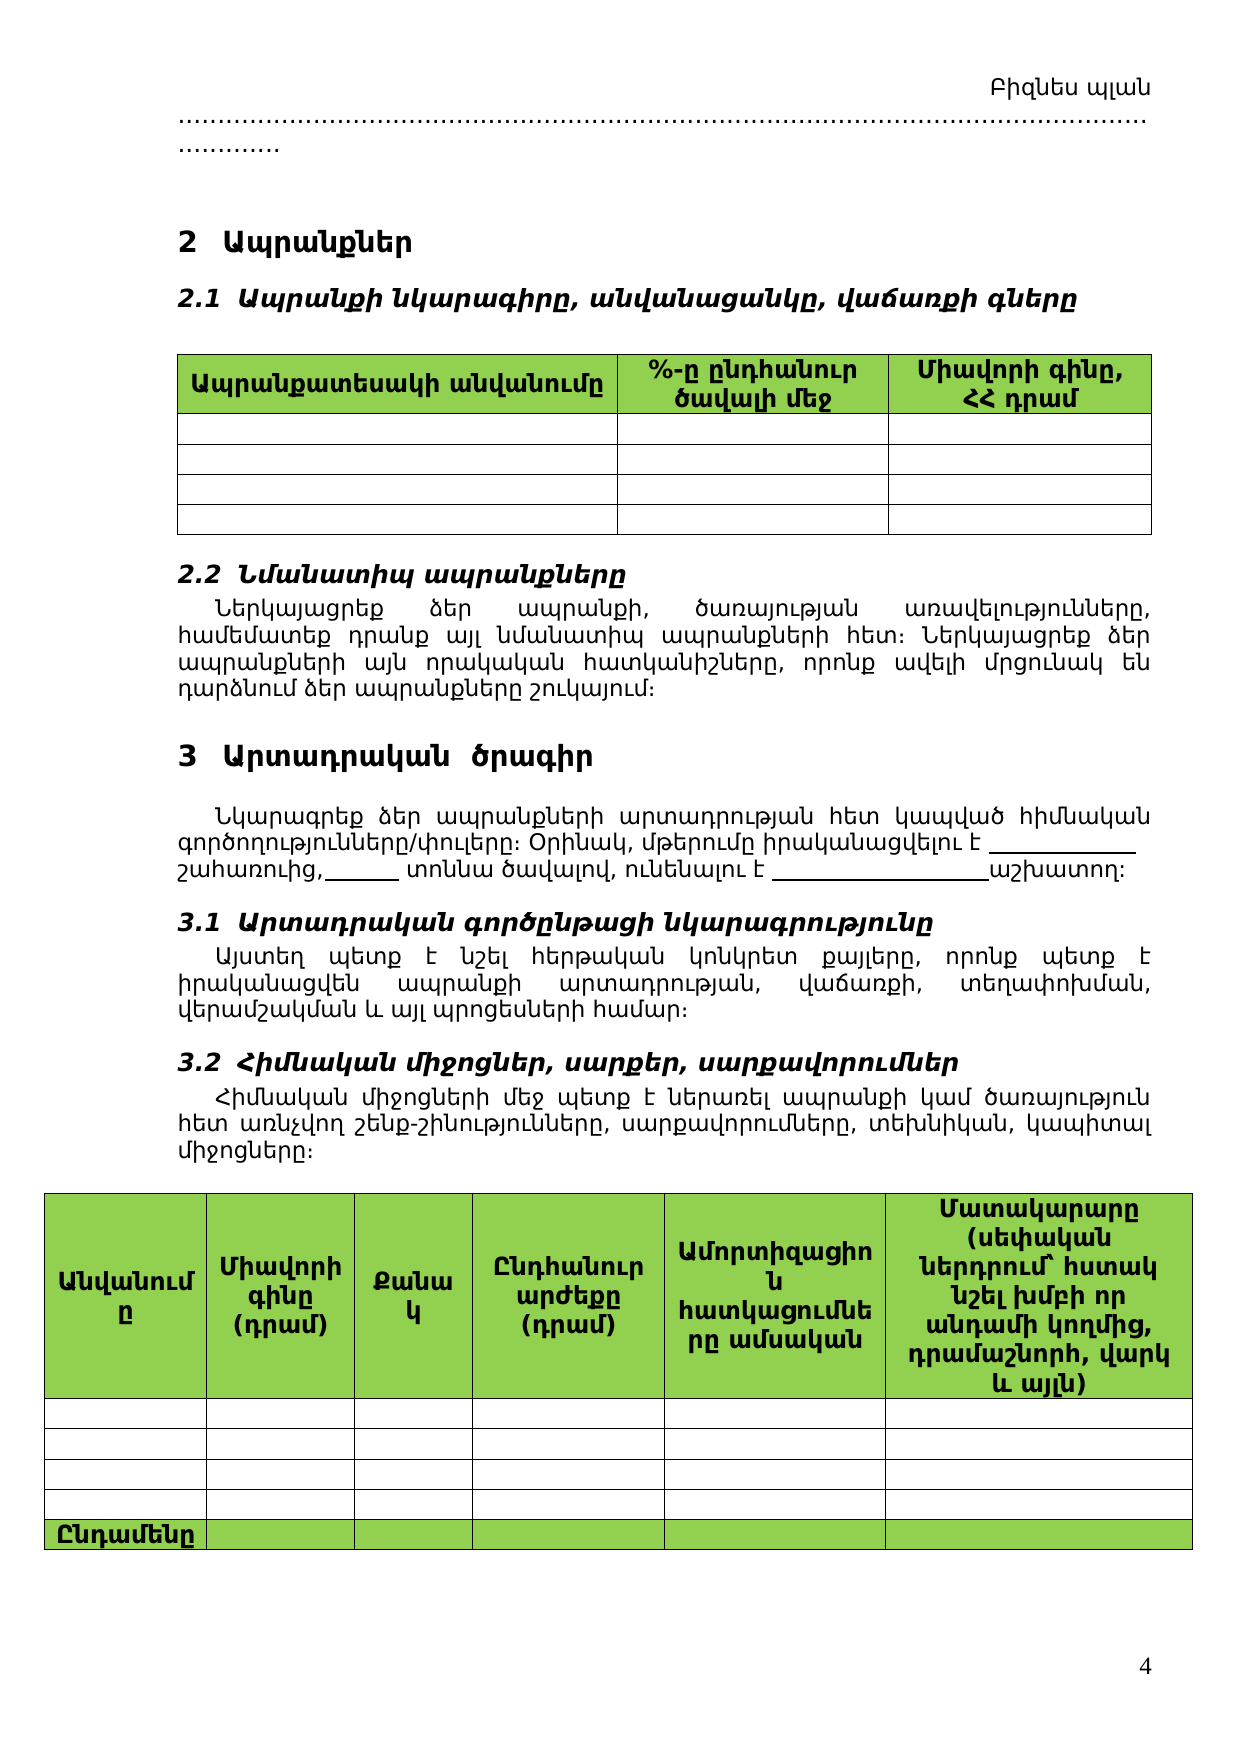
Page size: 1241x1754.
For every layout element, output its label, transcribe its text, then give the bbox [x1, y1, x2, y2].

table_cell [355, 1520, 472, 1549]
table_cell [886, 1490, 1192, 1519]
table_cell [207, 1460, 354, 1489]
table_cell [473, 1490, 664, 1519]
subtitle Արտադրական ծրագիր [177, 740, 1152, 774]
table_cell [207, 1399, 354, 1428]
table_cell [618, 475, 888, 504]
table_cell [45, 1429, 206, 1458]
table_cell [886, 1429, 1192, 1458]
table_header Ապրանքատեսակի անվանումը [178, 355, 617, 413]
table_cell [45, 1490, 206, 1519]
subtitle Ապրանքի նկարագիրը, անվանացանկը, վաճառքի գները [177, 284, 1152, 314]
table_cell [665, 1429, 885, 1458]
subtitle Հիմնական միջոցներ, սարքեր, սարքավորումներ [177, 1048, 1152, 1077]
subtitle Արտադրական գործընթացի նկարագրությունը [177, 908, 1152, 937]
table_cell [355, 1429, 472, 1458]
table_cell [618, 445, 888, 474]
table_cell [45, 1460, 206, 1489]
table_cell [618, 414, 888, 443]
table_header Միավորի գինը (դրամ) [207, 1194, 354, 1398]
table_cell [178, 445, 617, 474]
table_cell [473, 1429, 664, 1458]
table_cell [473, 1399, 664, 1428]
text Հիմնական միջոցների մեջ պետք է ներառել ապրանքի կամ ծառայություն հետ առնչվող շենք-շինությունները, սարքավորումները, տեխնիկան, կապիտալ միջոցները։ [177, 1084, 1152, 1164]
table_cell [355, 1460, 472, 1489]
table_cell [618, 505, 888, 534]
table_cell [665, 1399, 885, 1428]
text Նկարագրեք ձեր ապրանքների արտադրության հետ կապված հիմնական գործողությունները/փուլերը։ Օրինակ, մթերումը իրականացվելու է շահառուից, տոննա ծավալով, ունենալու է աշխատող: [177, 803, 1152, 883]
table_cell [178, 475, 617, 504]
table_header Մատակարարը (սեփական ներդրում՝ հստակ նշել խմբի որ անդամի կողմից, դրամաշնորհ, վարկ և այլն) [886, 1194, 1192, 1398]
table_cell [355, 1399, 472, 1428]
table_cell [886, 1520, 1192, 1549]
table_header Քանակ [355, 1194, 472, 1398]
table_cell [178, 414, 617, 443]
table_cell [886, 1399, 1192, 1428]
table_cell [207, 1429, 354, 1458]
table_cell [889, 505, 1151, 534]
table_cell [178, 505, 617, 534]
table_header Անվանումը [45, 1194, 206, 1398]
table_cell [886, 1460, 1192, 1489]
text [177, 101, 1152, 159]
text Այստեղ պետք է նշել հերթական կոնկրետ քայլերը, որոնք պետք է իրականացվեն ապրանքի արտադրության, վաճառքի, տեղափոխման, վերամշակման և այլ պրոցեսների համար։ [177, 943, 1152, 1023]
table_cell [889, 414, 1151, 443]
table_cell [665, 1490, 885, 1519]
table_cell [665, 1520, 885, 1549]
subtitle Նմանատիպ ապրանքները [177, 560, 1152, 589]
table_header Ընդհանուր արժեքը (դրամ) [473, 1194, 664, 1398]
table_cell Ընդամենը [45, 1520, 206, 1549]
table_cell [473, 1520, 664, 1549]
table_cell [207, 1520, 354, 1549]
table_cell [473, 1460, 664, 1489]
table_cell [355, 1490, 472, 1519]
table_cell [45, 1399, 206, 1428]
table_cell [207, 1490, 354, 1519]
table_cell [889, 475, 1151, 504]
text Ներկայացրեք ձեր ապրանքի, ծառայության առավելությունները, համեմատեք դրանք այլ նմանատիպ ապրանքների հետ։ Ներկայացրեք ձեր ապրանքների այն որակական հատկանիշները, որոնք ավելի մրցունակ են դարձնում ձեր ապրանքները շուկայում։ [177, 596, 1152, 702]
table_cell [665, 1460, 885, 1489]
table_header Միավորի գինը, ՀՀ դրամ [889, 355, 1151, 413]
table_header Ամորտիզացիոն հատկացումները ամսական [665, 1194, 885, 1398]
subtitle Ապրանքներ [177, 226, 1152, 259]
table_cell [889, 445, 1151, 474]
table_header %-ը ընդհանուր ծավալի մեջ [618, 355, 888, 413]
